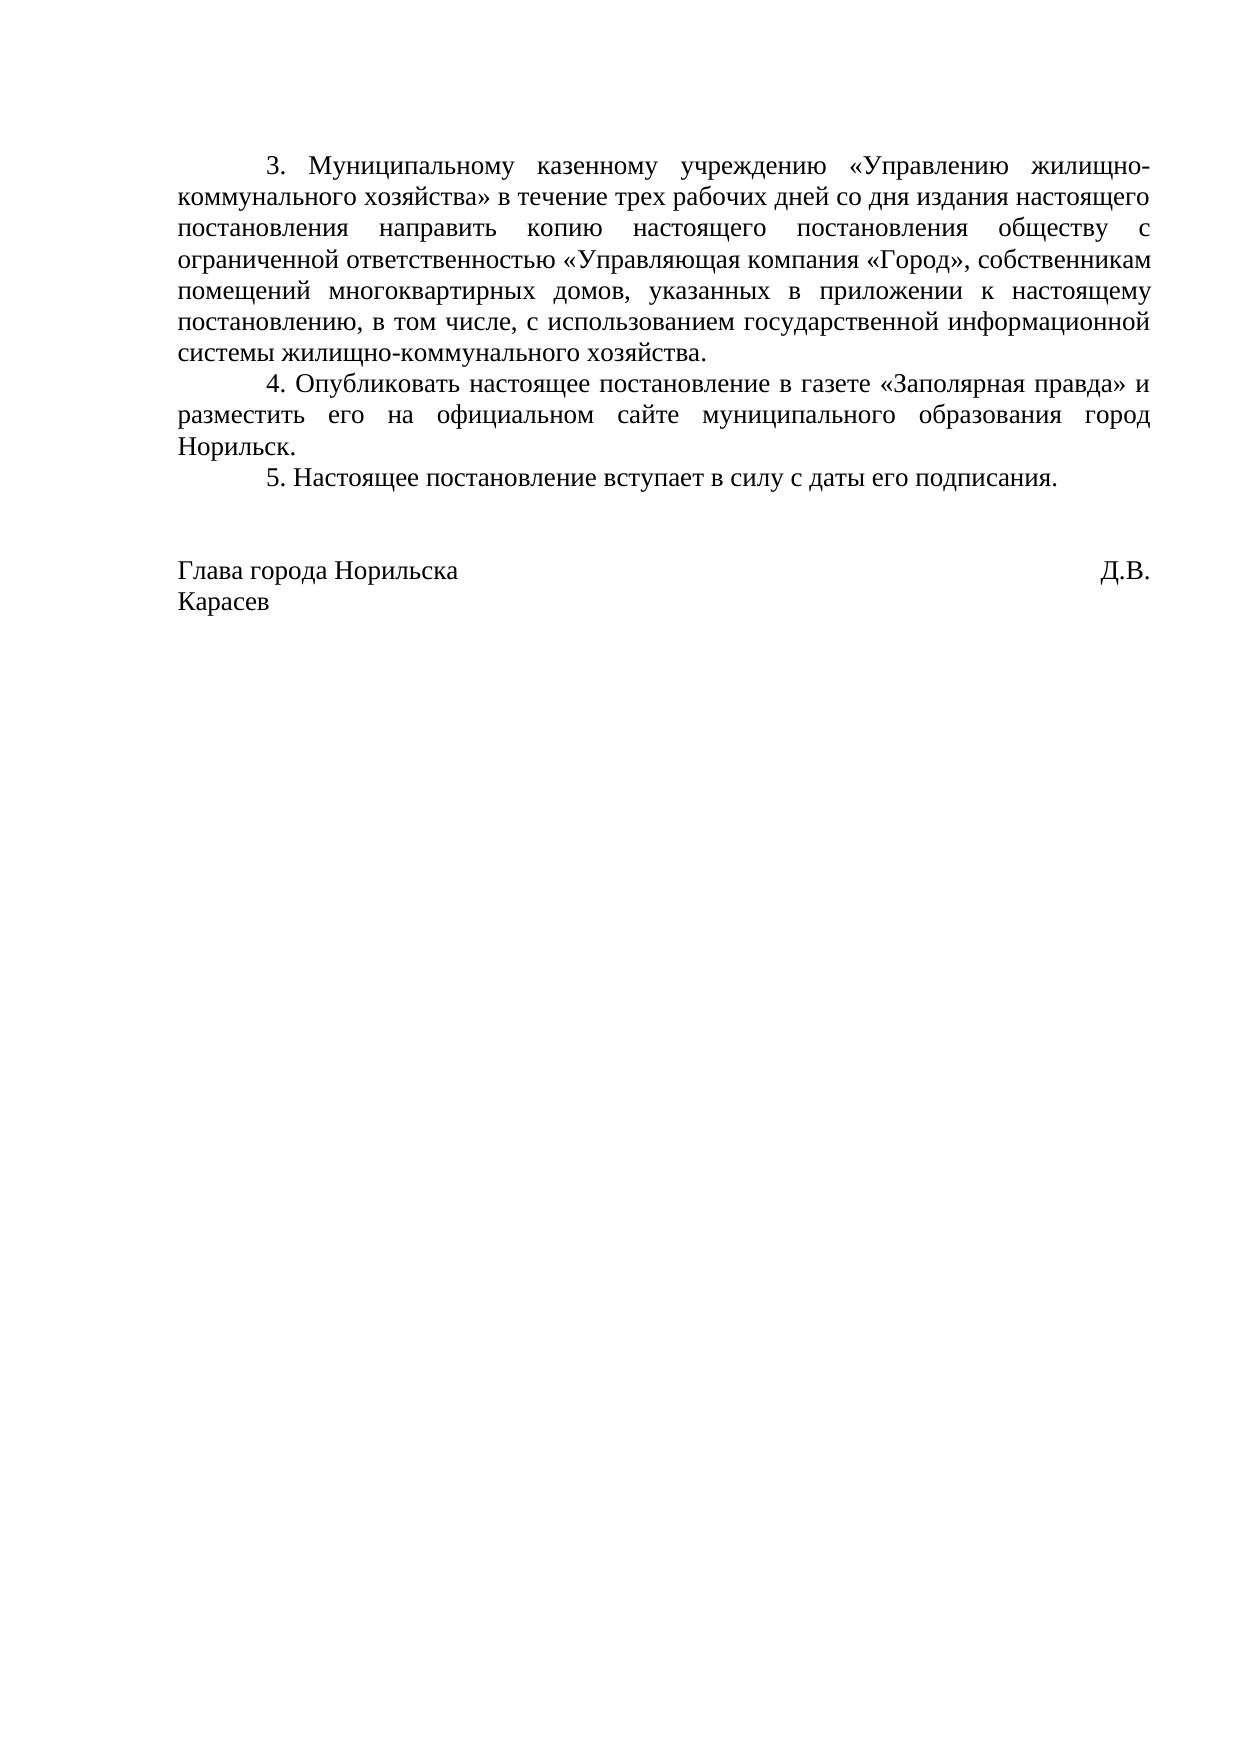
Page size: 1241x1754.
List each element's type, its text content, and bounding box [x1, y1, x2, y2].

text 4. Опубликовать настоящее постановление в газете «Заполярная правда» и разместить его на официальном сайте муниципального образования город Норильск. [177, 367, 1152, 461]
text Глава города Норильска Д.В. Карасев [177, 554, 1152, 616]
text 3. Муниципальному казенному учреждению «Управлению жилищно-коммунального хозяйства» в течение трех рабочих дней со дня издания настоящего постановления направить копию настоящего постановления обществу с ограниченной ответственностью «Управляющая компания «Город», собственникам помещений многоквартирных домов, указанных в приложении к настоящему постановлению, в том числе, с использованием государственной информационной системы жилищно-коммунального хозяйства. [177, 149, 1152, 367]
text 5. Настоящее постановление вступает в силу с даты его подписания. [177, 461, 1152, 492]
